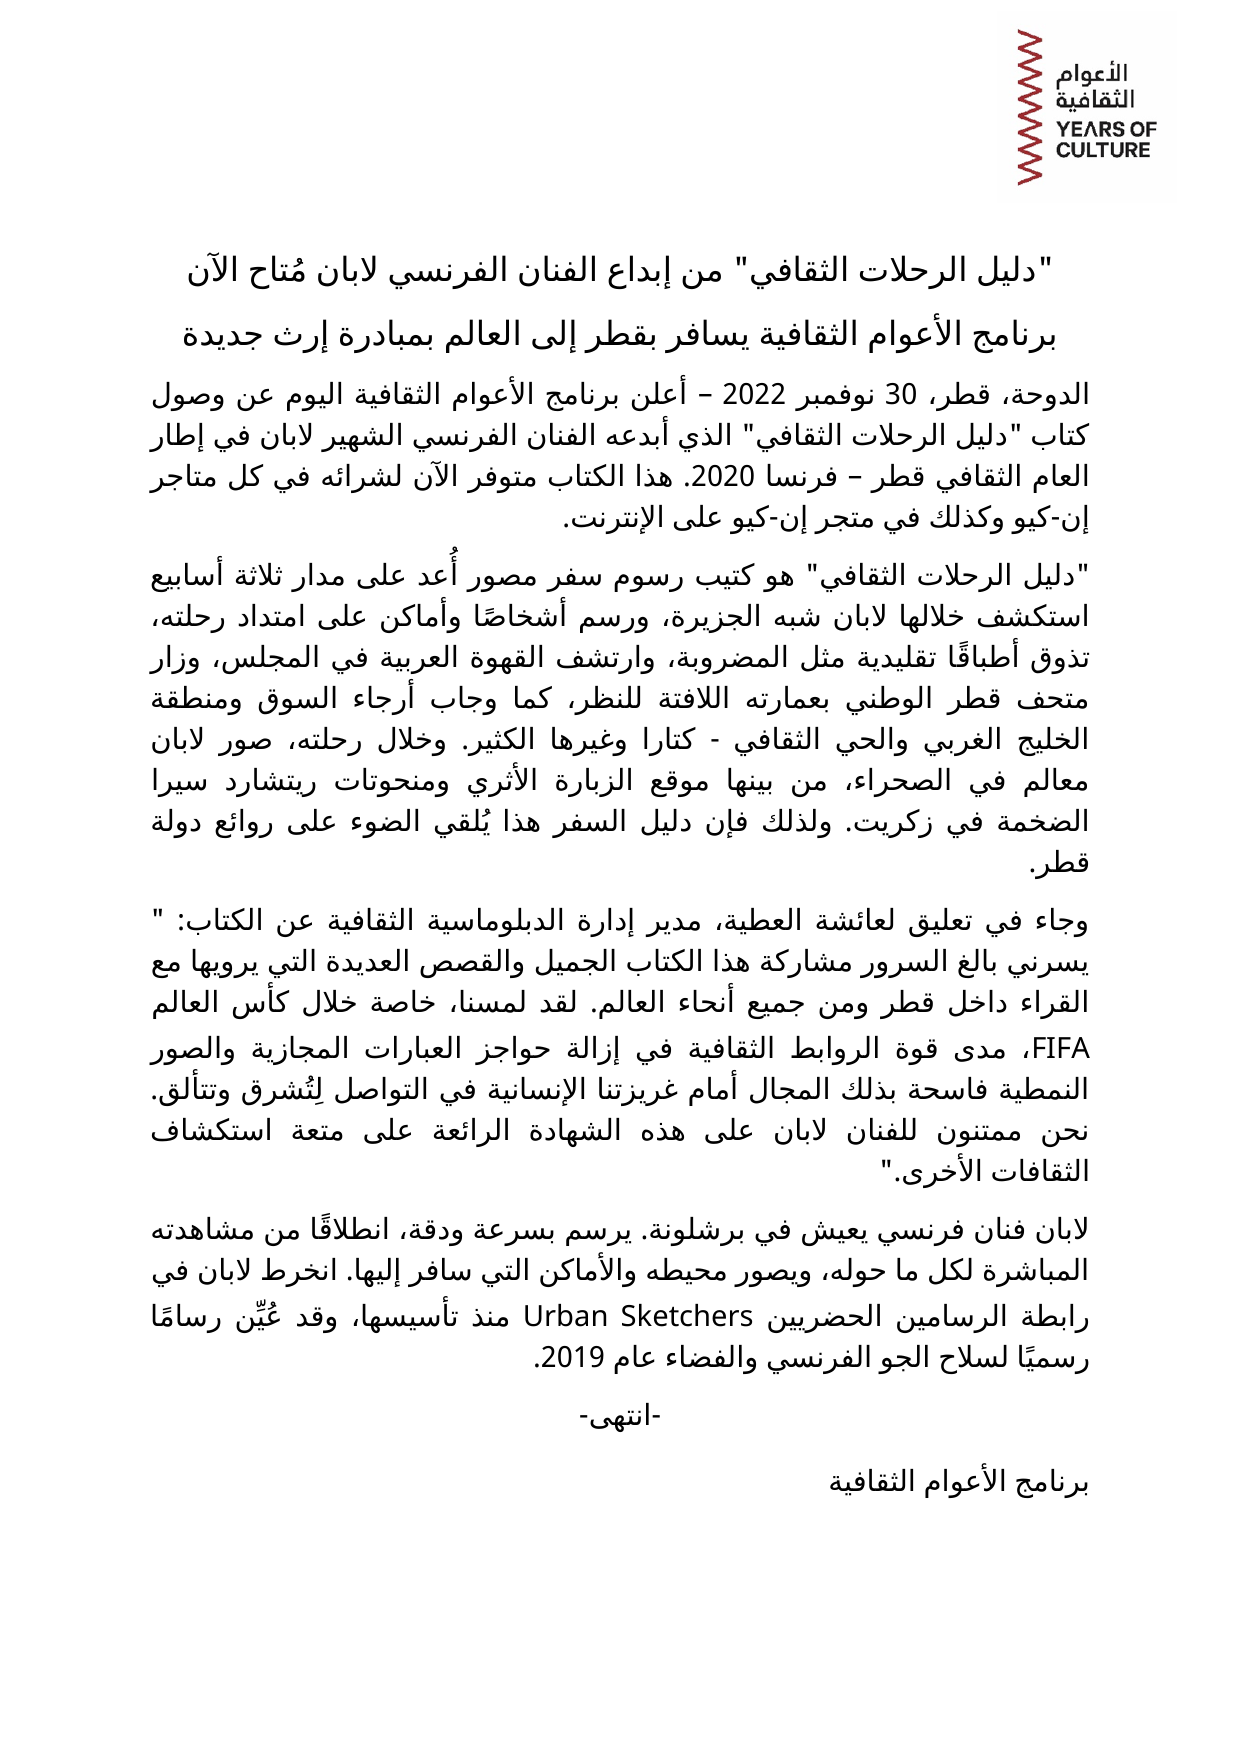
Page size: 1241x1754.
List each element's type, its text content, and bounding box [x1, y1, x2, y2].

text -انتهى- [150, 1399, 1090, 1437]
text برنامج الأعوام الثقافية يسافر بقطر إلى العالم بمبادرة إرث جديدة [150, 315, 1090, 358]
text "دليل الرحلات الثقافي" هو كتيب رسوم سفر مصور أُعد على مدار ثلاثة أسابيع استكشف خلالها لابان شبه الجزيرة، ورسم أشخاصًا وأماكن على امتداد رحلته، تذوق أطباقًا تقليدية مثل المضروبة، وارتشف القهوة العربية في المجلس، وزار متحف قطر الوطني بعمارته اللافتة للنظر، كما وجاب أرجاء السوق ومنطقة الخليج الغربي والحي الثقافي - كتارا وغيرها الكثير. وخلال رحلته، صور لابان معالم في الصحراء، من بينها موقع الزبارة الأثري ومنحوتات ريتشارد سيرا الضخمة في زكريت. ولذلك فإن دليل السفر هذا يُلقي الضوء على روائع دولة قطر. [150, 559, 1090, 885]
text لابان فنان فرنسي يعيش في برشلونة. يرسم بسرعة ودقة، انطلاقًا من مشاهدته المباشرة لكل ما حوله، ويصور محيطه والأماكن التي سافر إليها. انخرط لابان في رابطة الرسامين الحضريين Urban Sketchers منذ تأسيسها، وقد عُيِّن رسامًا رسميًا لسلاح الجو الفرنسي والفضاء عام 2019. [150, 1213, 1090, 1379]
text برنامج الأعوام الثقافية [150, 1465, 1090, 1503]
picture [996, 11, 1178, 203]
text وجاء في تعليق لعائشة العطية، مدير إدارة الدبلوماسية الثقافية عن الكتاب: " يسرني بالغ السرور مشاركة هذا الكتاب الجميل والقصص العديدة التي يرويها مع القراء داخل قطر ومن جميع أنحاء العالم. لقد لمسنا، خاصة خلال كأس العالم FIFA، مدى قوة الروابط الثقافية في إزالة حواجز العبارات المجازية والصور النمطية فاسحة بذلك المجال أمام غريزتنا الإنسانية في التواصل لِتُشرق وتتألق. نحن ممتنون للفنان لابان على هذه الشهادة الرائعة على متعة استكشاف الثقافات الأخرى." [150, 904, 1090, 1194]
text "دليل الرحلات الثقافي" من إبداع الفنان الفرنسي لابان مُتاح الآن [150, 251, 1090, 295]
text الدوحة، قطر، 30 نوفمبر 2022 – أعلن برنامج الأعوام الثقافية اليوم عن وصول كتاب "دليل الرحلات الثقافي" الذي أبدعه الفنان الفرنسي الشهير لابان في إطار العام الثقافي قطر – فرنسا 2020. هذا الكتاب متوفر الآن لشرائه في كل متاجر إن-كيو وكذلك في متجر إن-كيو على الإنترنت. [150, 378, 1090, 540]
